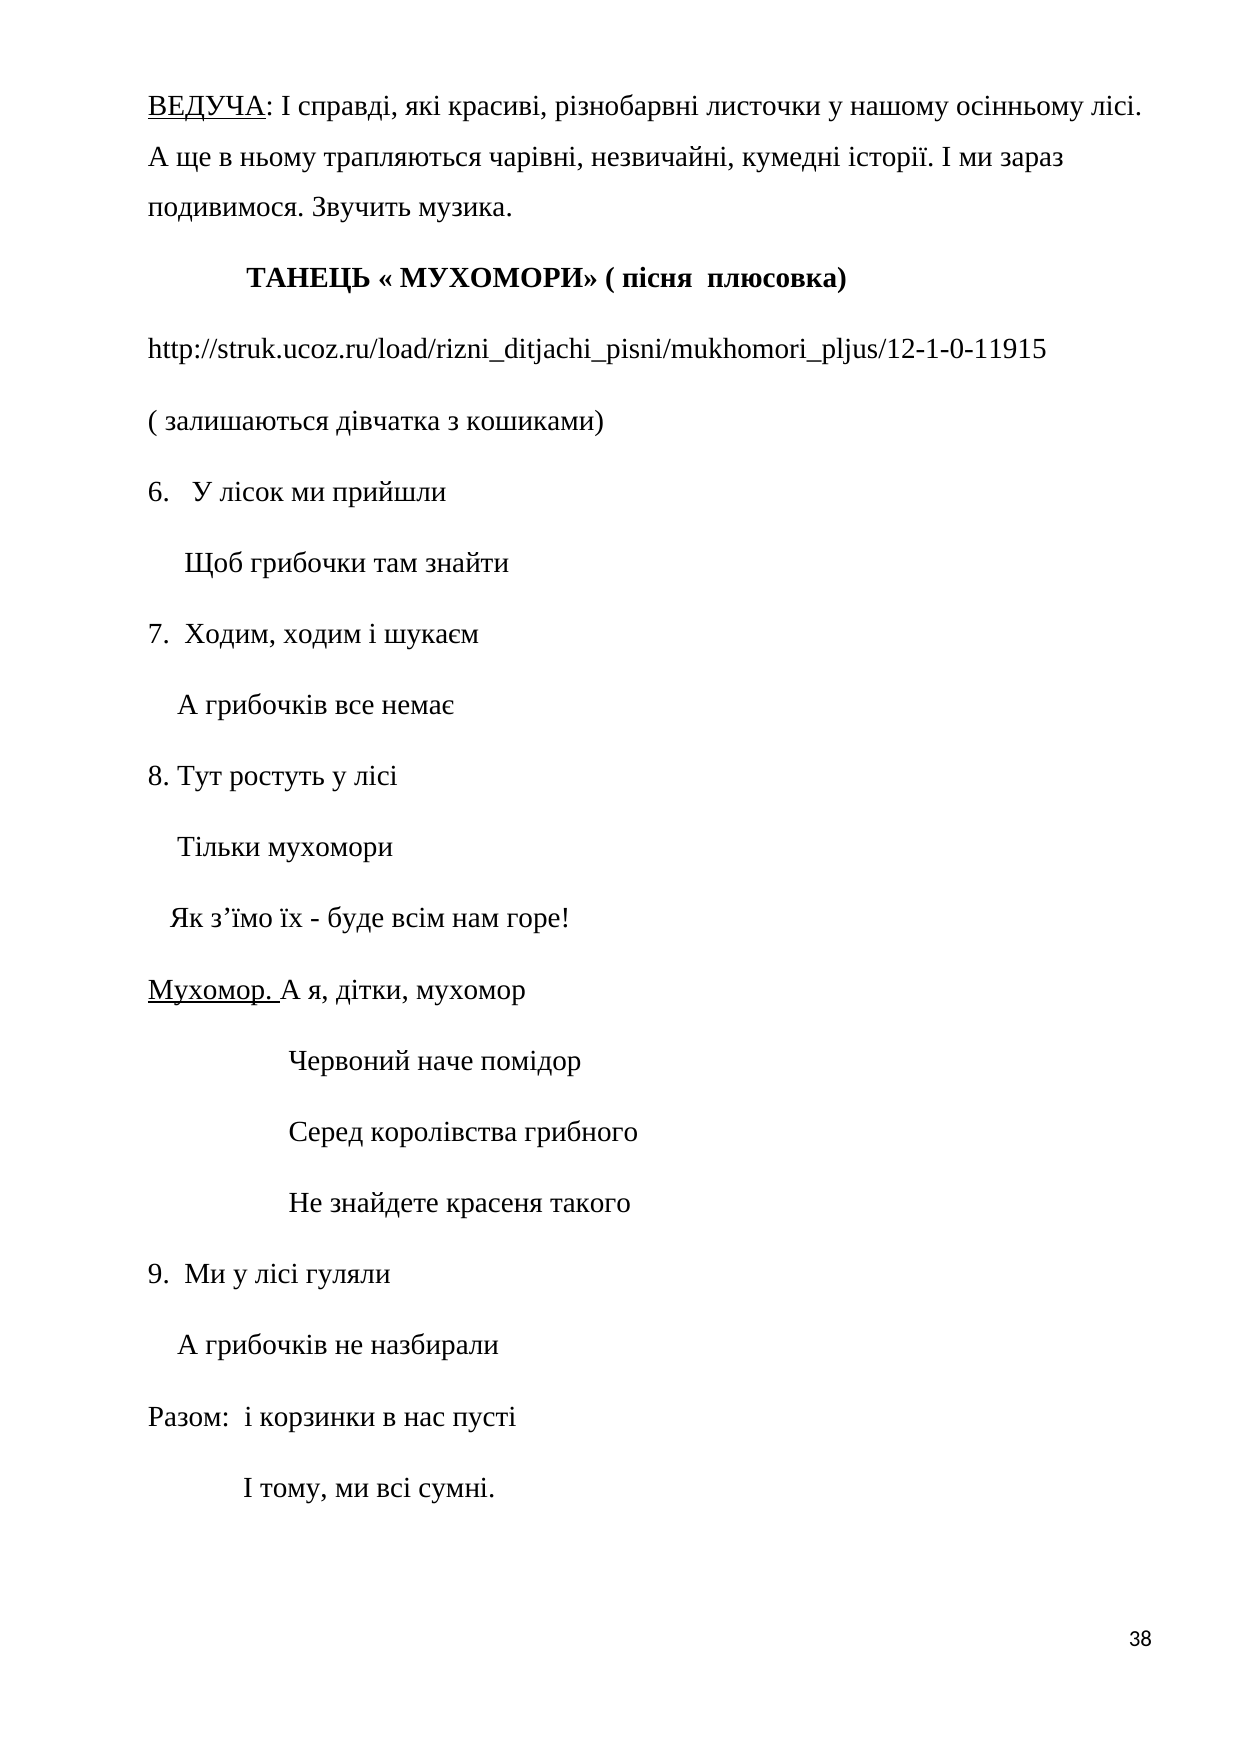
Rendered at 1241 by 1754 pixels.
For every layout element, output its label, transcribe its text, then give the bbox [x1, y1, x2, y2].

text Разом: і корзинки в нас пусті [148, 1399, 1152, 1432]
text Не знайдете красеня такого [148, 1185, 1152, 1219]
text ТАНЕЦЬ « МУХОМОРИ» ( пісня плюсовка) [148, 260, 1152, 294]
text Як з’їмо їх - буде всім нам горе! [148, 901, 1152, 934]
text ВЕДУЧА: І справді, які красиві, різнобарвні листочки у нашому осінньому лісі. А ще в ньому трапляються чарівні, незвичайні, кумедні історії. І ми зараз подивимося. Звучить музика. [148, 88, 1152, 223]
text Серед королівства грибного [148, 1114, 1152, 1148]
text Мухомор. А я, дітки, мухомор [148, 972, 1152, 1005]
text Щоб грибочки там знайти [148, 545, 1152, 578]
text Червоний наче помідор [148, 1043, 1152, 1076]
text Тільки мухомори [148, 829, 1152, 863]
text ( залишаються дівчатка з кошиками) [148, 403, 1152, 436]
text І тому, ми всі сумні. [148, 1470, 1152, 1503]
text А грибочків не назбирали [148, 1327, 1152, 1361]
text А грибочків все немає [148, 687, 1152, 721]
text 7. Ходим, ходим і шукаєм [148, 616, 1152, 649]
text 8. Тут ростуть у лісі [148, 758, 1152, 792]
text 9. Ми у лісі гуляли [148, 1256, 1152, 1290]
text 6. У лісок ми прийшли [148, 474, 1152, 507]
text http://struk.ucoz.ru/load/rizni_ditjachi_pisni/mukhomori_pljus/12-1-0-11915 [148, 331, 1152, 365]
